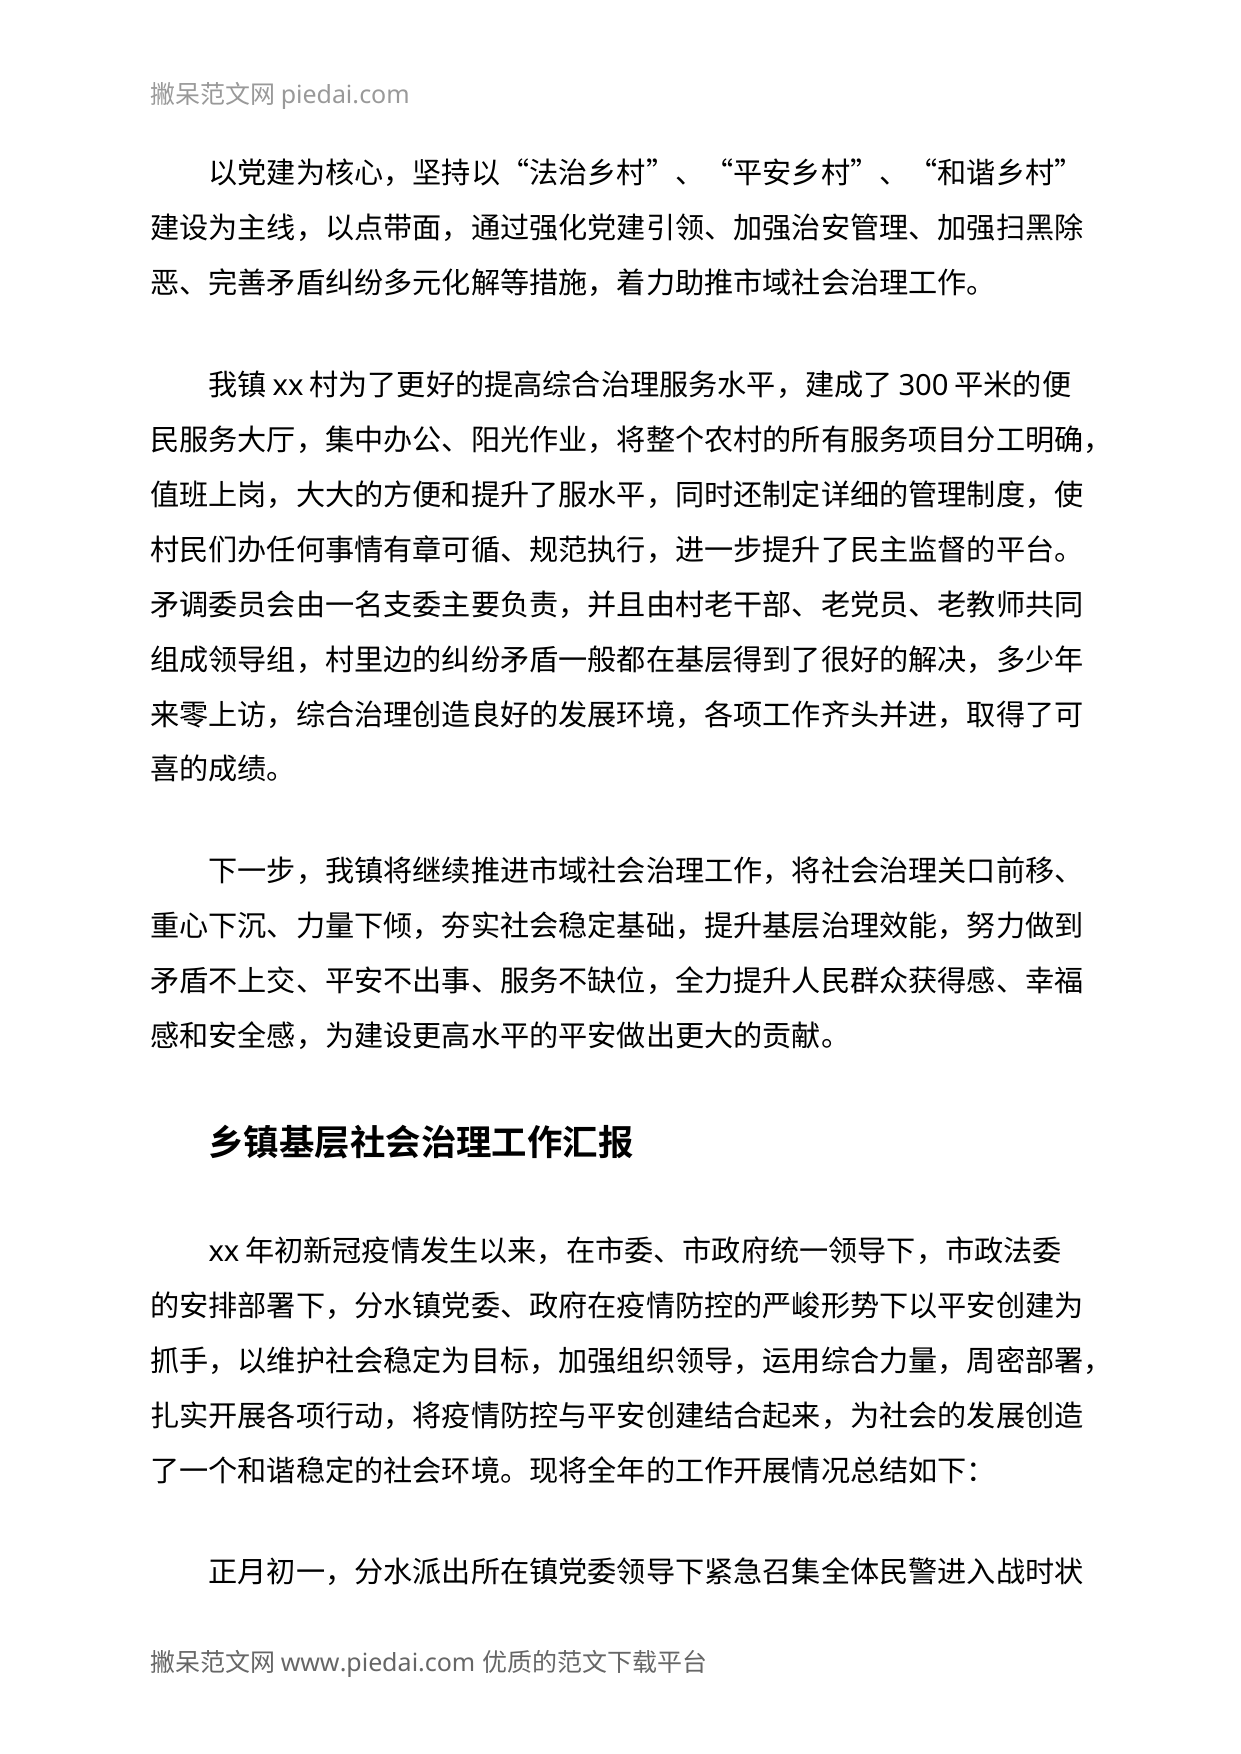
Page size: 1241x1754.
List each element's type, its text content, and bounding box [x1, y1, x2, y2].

text 我镇xx村为了更好的提高综合治理服务水平，建成了300平米的便民服务大厅，集中办公、阳光作业，将整个农村的所有服务项目分工明确，值班上岗，大大的方便和提升了服水平，同时还制定详细的管理制度，使村民们办任何事情有章可循、规范执行，进一步提升了民主监督的平台。矛调委员会由一名支委主要负责，并且由村老干部、老党员、老教师共同组成领导组，村里边的纠纷矛盾一般都在基层得到了很好的解决，多少年来零上访，综合治理创造良好的发展环境，各项工作齐头并进，取得了可喜的成绩。 [150, 362, 1090, 788]
text 以党建为核心，坚持以“法治乡村”、“平安乡村”、“和谐乡村”建设为主线，以点带面，通过强化党建引领、加强治安管理、加强扫黑除恶、完善矛盾纠纷多元化解等措施，着力助推市域社会治理工作。 [150, 150, 1090, 302]
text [150, 1549, 1090, 1591]
text 下一步，我镇将继续推进市域社会治理工作，将社会治理关口前移、重心下沉、力量下倾，夯实社会稳定基础，提升基层治理效能，努力做到矛盾不上交、平安不出事、服务不缺位，全力提升人民群众获得感、幸福感和安全感，为建设更高水平的平安做出更大的贡献。 [150, 848, 1090, 1055]
text 乡镇基层社会治理工作汇报 [150, 1114, 1090, 1165]
text xx年初新冠疫情发生以来，在市委、市政府统一领导下，市政法委的安排部署下，分水镇党委、政府在疫情防控的严峻形势下以平安创建为抓手，以维护社会稳定为目标，加强组织领导，运用综合力量，周密部署，扎实开展各项行动，将疫情防控与平安创建结合起来，为社会的发展创造了一个和谐稳定的社会环境。现将全年的工作开展情况总结如下： [150, 1228, 1090, 1489]
